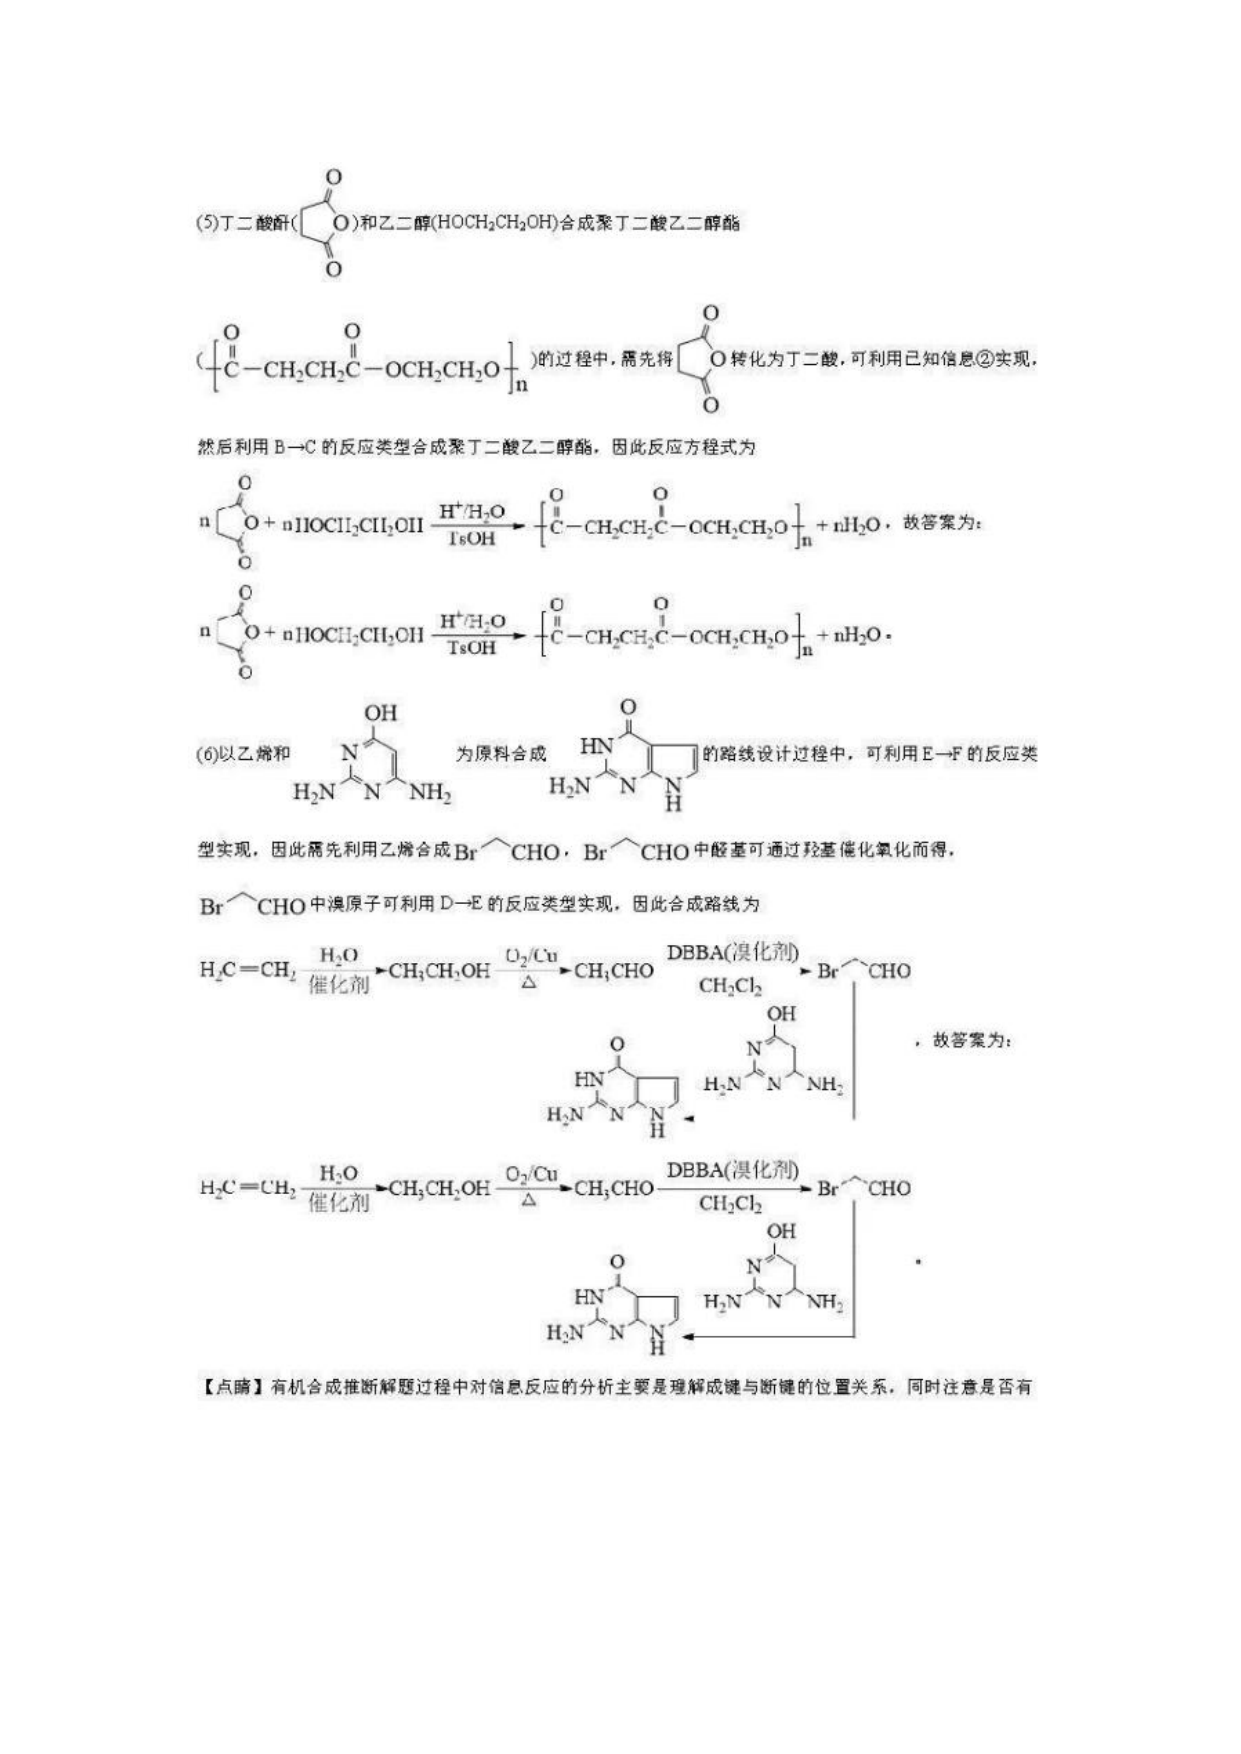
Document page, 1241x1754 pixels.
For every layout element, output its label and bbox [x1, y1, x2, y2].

picture [187, 162, 1053, 1415]
